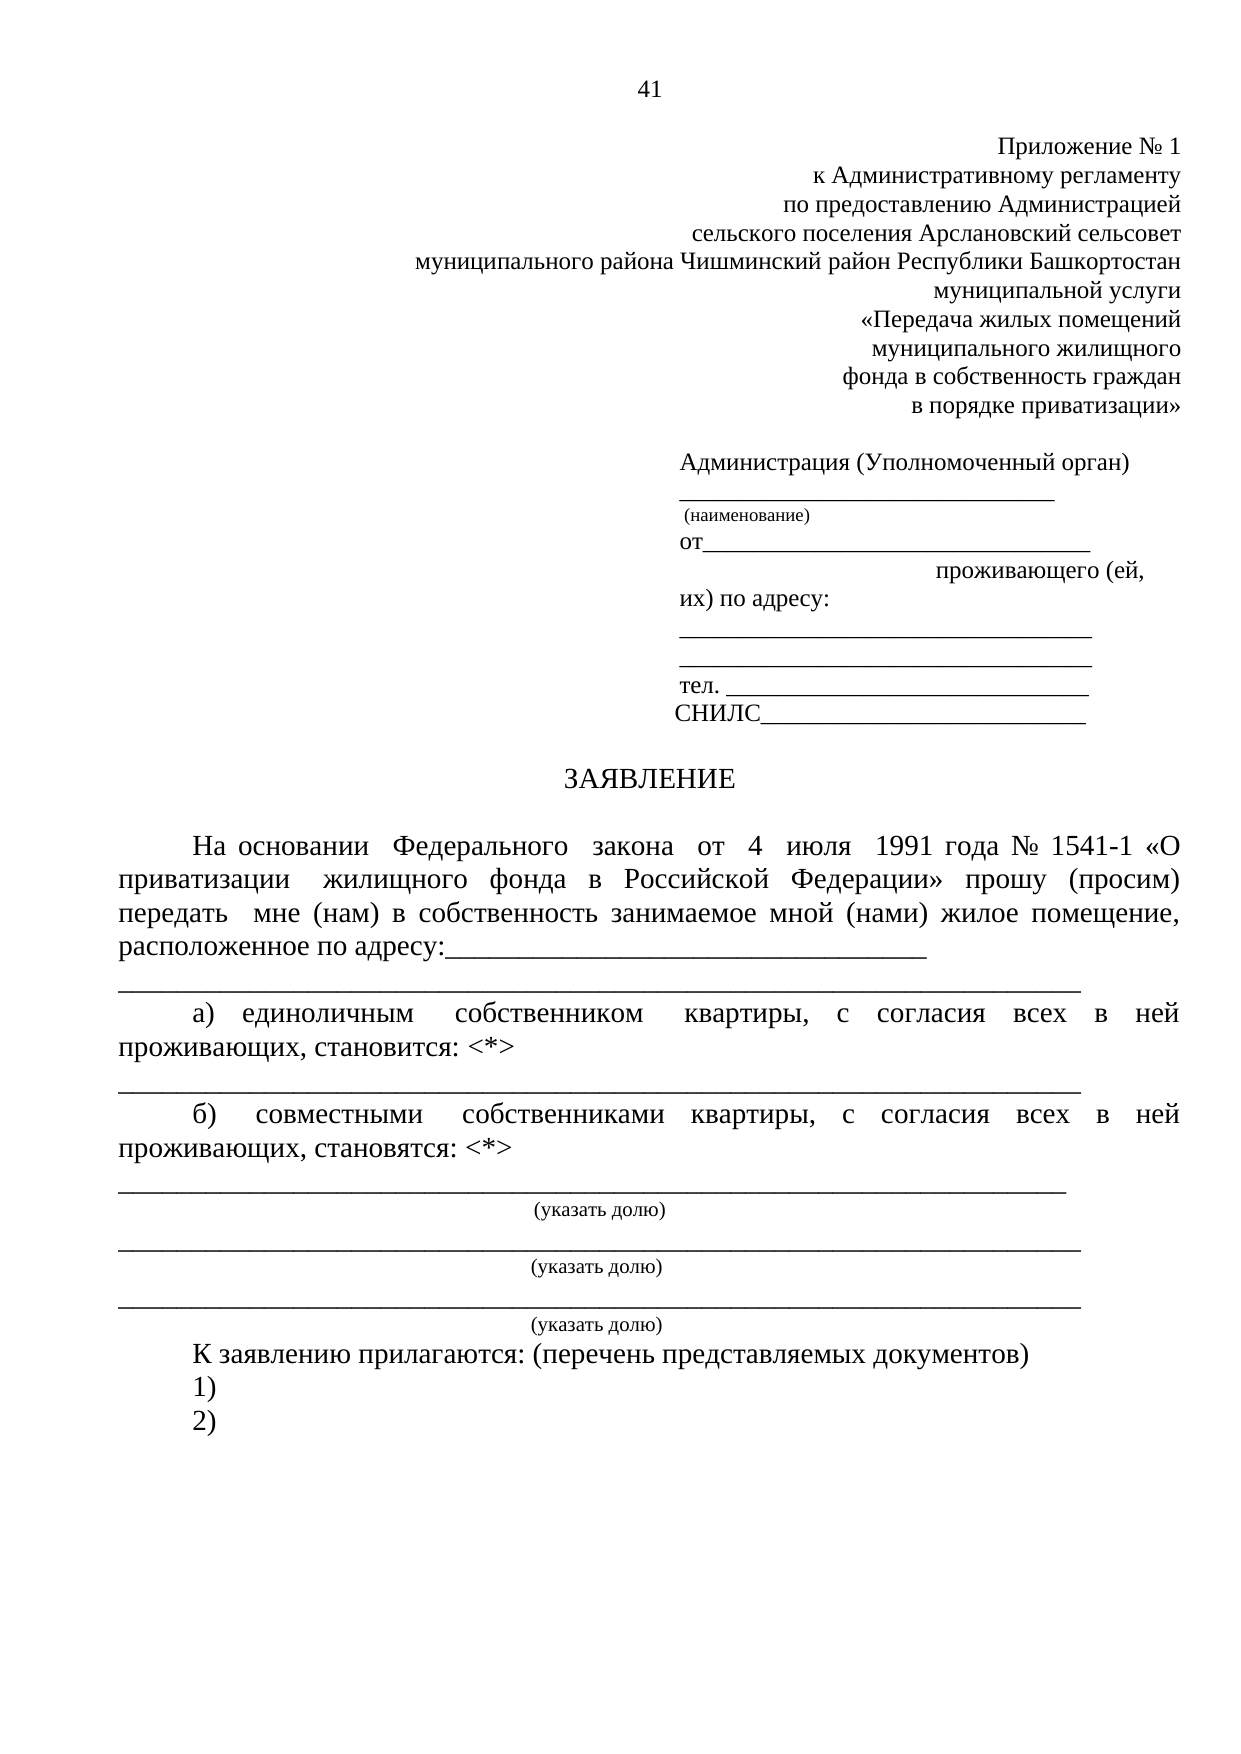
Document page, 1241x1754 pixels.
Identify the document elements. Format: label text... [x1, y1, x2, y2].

text муниципальной услуги [118, 275, 1181, 304]
text б) совместными собственниками квартиры, с согласия всех в ней проживающих, становятся: <*> [118, 1096, 1181, 1163]
text от_______________________________ [679, 526, 1181, 555]
text муниципального жилищного [133, 333, 1181, 361]
text (указать долю) [118, 1197, 1181, 1221]
text _________________________________ [679, 641, 1181, 670]
text тел. _____________________________ [679, 670, 1181, 698]
text по предоставлению Администрацией [118, 189, 1181, 218]
text сельского поселения Арслановский сельсовет [118, 218, 1181, 246]
text а) единоличным собственником квартиры, с согласия всех в ней проживающих, становится: <*> [118, 996, 1181, 1063]
text Приложение № 1 [118, 131, 1181, 160]
text (указать долю) [118, 1254, 1181, 1278]
text К заявлению прилагаются: (перечень представляемых документов) [118, 1336, 1181, 1369]
text «Передача жилых помещений [118, 304, 1181, 333]
text ______________________________ [679, 476, 1181, 504]
text ЗАЯВЛЕНИЕ [118, 761, 1181, 794]
text __________________________________________________________________ [118, 1278, 1181, 1312]
text 1) [118, 1369, 1181, 1403]
text фонда в собственность граждан [133, 361, 1181, 390]
text _________________________________________________________________ [118, 1163, 1181, 1197]
text На основании Федерального закона от 4 июля 1991 года № 1541-1 «О приватизации жилищного фонда в Российской Федерации» прошу (просим) передать мне (нам) в собственность занимаемое мной (нами) жилое помещение, расположенное по адресу:_________________________________ [118, 828, 1181, 962]
text __________________________________________________________________ [118, 1221, 1181, 1254]
text (наименование) [679, 504, 1181, 526]
text к Административному регламенту [118, 160, 1181, 189]
text в порядке приватизации» [133, 390, 1181, 419]
text __________________________________________________________________ [118, 962, 1181, 996]
text СНИЛС__________________________ [118, 698, 1181, 727]
text __________________________________________________________________ [118, 1063, 1181, 1096]
text _________________________________ [679, 612, 1181, 641]
text проживающего (ей, их) по адресу: [679, 555, 1181, 612]
text (указать долю) [118, 1312, 1181, 1336]
text 2) [118, 1403, 1181, 1437]
text муниципального района Чишминский район Республики Башкортостан [118, 246, 1181, 275]
text Администрация (Уполномоченный орган) [679, 419, 1181, 476]
